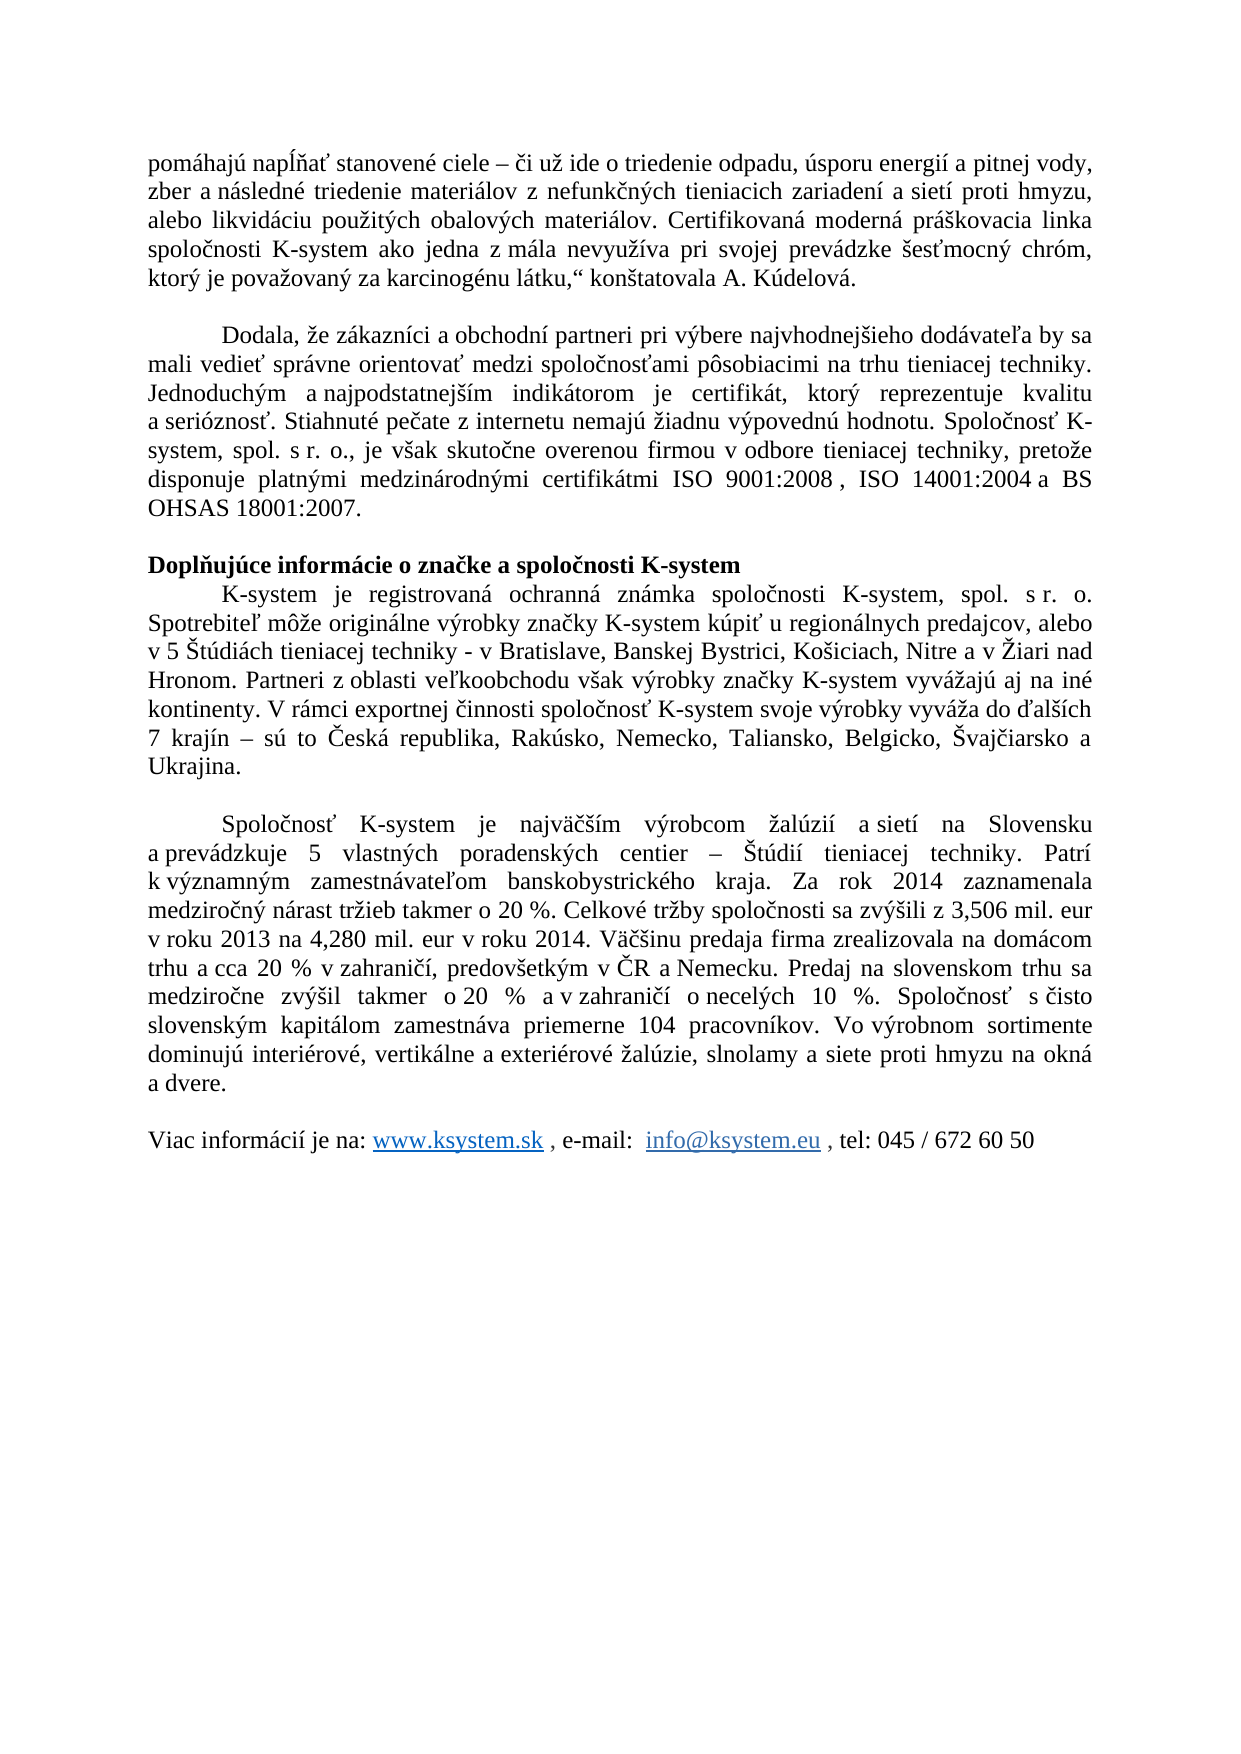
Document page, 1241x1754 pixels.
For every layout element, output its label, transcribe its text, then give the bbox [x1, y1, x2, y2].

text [148, 148, 1093, 291]
text Doplňujúce informácie o značke a spoločnosti K-system [148, 550, 1093, 579]
text K-system je registrovaná ochranná známka spoločnosti K-system, spol. s r. o. Spotrebiteľ môže originálne výrobky značky K-system kúpiť u regionálnych predajcov, alebo v 5 Štúdiách tieniacej techniky - v Bratislave, Banskej Bystrici, Košiciach, Nitre a v Žiari nad Hronom. Partneri z oblasti veľkoobchodu však výrobky značky K-system vyvážajú aj na iné kontinenty. V rámci exportnej činnosti spoločnosť K-system svoje výrobky vyváža do ďalších 7 krajín – sú to Česká republika, Rakúsko, Nemecko, Taliansko, Belgicko, Švajčiarsko a Ukrajina. [148, 579, 1093, 780]
text Viac informácií je na: www.ksystem.sk , e-mail: info@ksystem.eu , tel: 045 / 672 60 50 [148, 1125, 1091, 1154]
text Spoločnosť K-system je najväčším výrobcom žalúzií a sietí na Slovensku a prevádzkuje 5 vlastných poradenských centier – Štúdií tieniacej techniky. Patrí k významným zamestnávateľom banskobystrického kraja. Za rok 2014 zaznamenala medziročný nárast tržieb takmer o 20 %. Celkové tržby spoločnosti sa zvýšili z 3,506 mil. eur v roku 2013 na 4,280 mil. eur v roku 2014. Väčšinu predaja firma zrealizovala na domácom trhu a cca 20 % v zahraničí, predovšetkým v ČR a Nemecku. Predaj na slovenskom trhu sa medziročne zvýšil takmer o 20 % a v zahraničí o necelých 10 %. Spoločnosť s čisto slovenským kapitálom zamestnáva priemerne 104 pracovníkov. Vo výrobnom sortimente dominujú interiérové, vertikálne a exteriérové žalúzie, slnolamy a siete proti hmyzu na okná a dvere. [148, 809, 1093, 1096]
text Dodala, že zákazníci a obchodní partneri pri výbere najvhodnejšieho dodávateľa by sa mali vedieť správne orientovať medzi spoločnosťami pôsobiacimi na trhu tieniacej techniky. Jednoduchým a najpodstatnejším indikátorom je certifikát, ktorý reprezentuje kvalitu a serióznosť. Stiahnuté pečate z internetu nemajú žiadnu výpovednú hodnotu. Spoločnosť K-system, spol. s r. o., je však skutočne overenou firmou v odbore tieniacej techniky, pretože disponuje platnými medzinárodnými certifikátmi ISO 9001:2008 , ISO 14001:2004 a BS OHSAS 18001:2007. [148, 320, 1093, 521]
